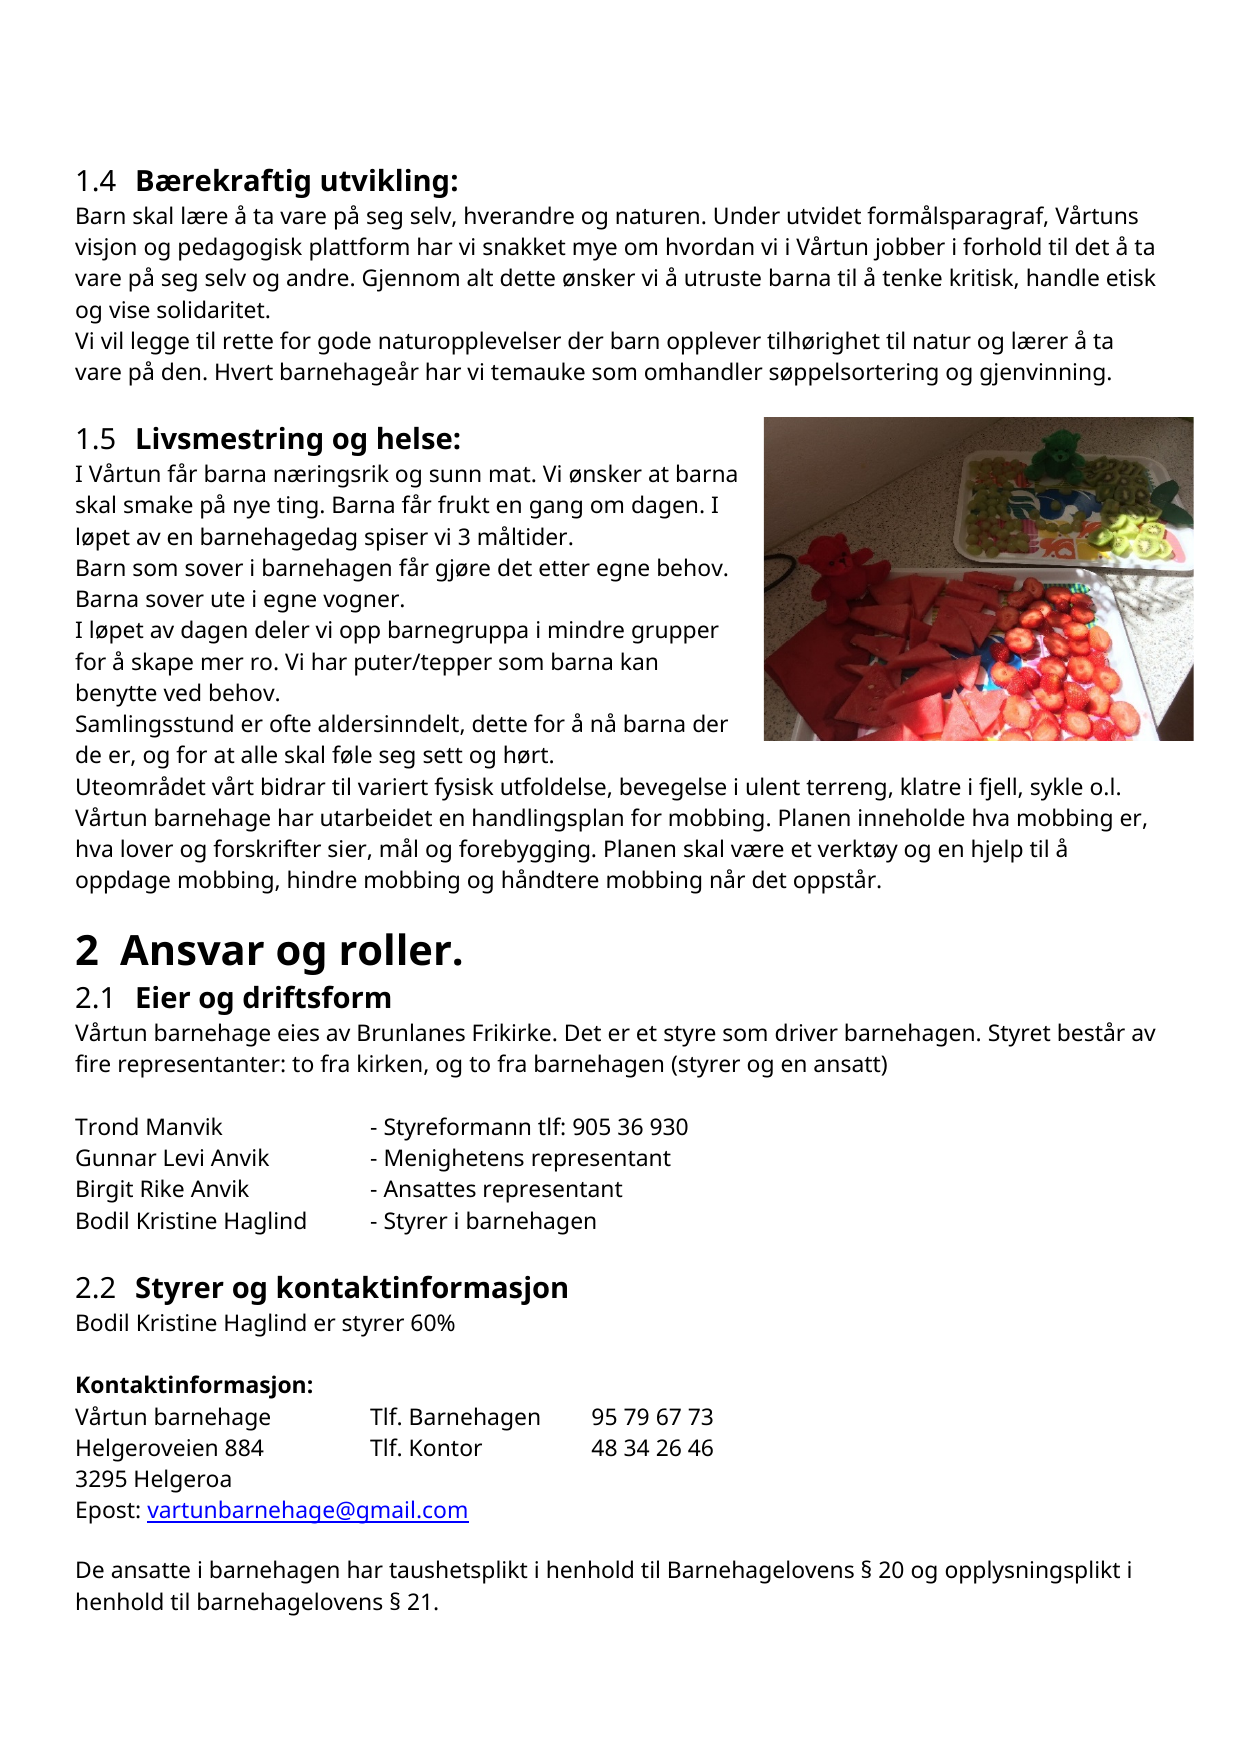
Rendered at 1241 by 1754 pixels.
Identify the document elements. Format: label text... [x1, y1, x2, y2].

picture [762, 417, 1194, 739]
text Vårtun barnehage Tlf. Barnehagen 95 79 67 73 [75, 1401, 1165, 1432]
subtitle Bærekraftig utvikling: [75, 160, 1165, 200]
text Epost: vartunbarnehage@gmail.com [75, 1494, 1165, 1526]
text Birgit Rike Anvik - Ansattes representant [75, 1173, 1165, 1205]
text Barn som sover i barnehagen får gjøre det etter egne behov. Barna sover ute i egne vogner. [75, 552, 762, 614]
subtitle Livsmestring og helse: [75, 418, 762, 458]
text Samlingsstund er ofte aldersinndelt, dette for å nå barna der de er, og for at alle skal føle seg sett og hørt. [75, 708, 1165, 771]
text Vårtun barnehage eies av Brunlanes Frikirke. Det er et styre som driver barnehagen. Styret består av fire representanter: to fra kirken, og to fra barnehagen (styrer og en ansatt) [75, 1017, 1165, 1080]
text Uteområdet vårt bidrar til variert fysisk utfoldelse, bevegelse i ulent terreng, klatre i fjell, sykle o.l. [75, 771, 1165, 802]
text Helgeroveien 884 Tlf. Kontor 48 34 26 46 [75, 1432, 1165, 1463]
text Gunnar Levi Anvik - Menighetens representant [75, 1142, 1165, 1173]
text Barn skal lære å ta vare på seg selv, hverandre og naturen. Under utvidet formålsparagraf, Vårtuns visjon og pedagogisk plattform har vi snakket mye om hvordan vi i Vårtun jobber i forhold til det å ta vare på seg selv og andre. Gjennom alt dette ønsker vi å utruste barna til å tenke kritisk, handle etisk og vise solidaritet. [75, 200, 1165, 325]
text 3295 Helgeroa [75, 1463, 1165, 1494]
text I Vårtun får barna næringsrik og sunn mat. Vi ønsker at barna skal smake på nye ting. Barna får frukt en gang om dagen. I løpet av en barnehagedag spiser vi 3 måltider. [75, 458, 762, 552]
text Bodil Kristine Haglind er styrer 60% [75, 1307, 1165, 1338]
text Vi vil legge til rette for gode naturopplevelser der barn opplever tilhørighet til natur og lærer å ta vare på den. Hvert barnehageår har vi temauke som omhandler søppelsortering og gjenvinning. [75, 325, 1165, 387]
text I løpet av dagen deler vi opp barnegruppa i mindre grupper for å skape mer ro. Vi har puter/tepper som barna kan benytte ved behov. [75, 614, 762, 708]
subtitle Ansvar og roller. [75, 921, 1165, 977]
text Trond Manvik - Styreformann tlf: 905 36 930 [75, 1111, 1165, 1142]
text Kontaktinformasjon: [75, 1369, 1165, 1401]
text De ansatte i barnehagen har taushetsplikt i henhold til Barnehagelovens § 20 og opplysningsplikt i henhold til barnehagelovens § 21. [75, 1554, 1165, 1617]
subtitle Eier og driftsform [75, 977, 1165, 1017]
text Vårtun barnehage har utarbeidet en handlingsplan for mobbing. Planen inneholde hva mobbing er, hva lover og forskrifter sier, mål og forebygging. Planen skal være et verktøy og en hjelp til å oppdage mobbing, hindre mobbing og håndtere mobbing når det oppstår. [75, 802, 1165, 896]
subtitle Styrer og kontaktinformasjon [75, 1267, 1165, 1307]
text Bodil Kristine Haglind - Styrer i barnehagen [75, 1205, 1165, 1236]
